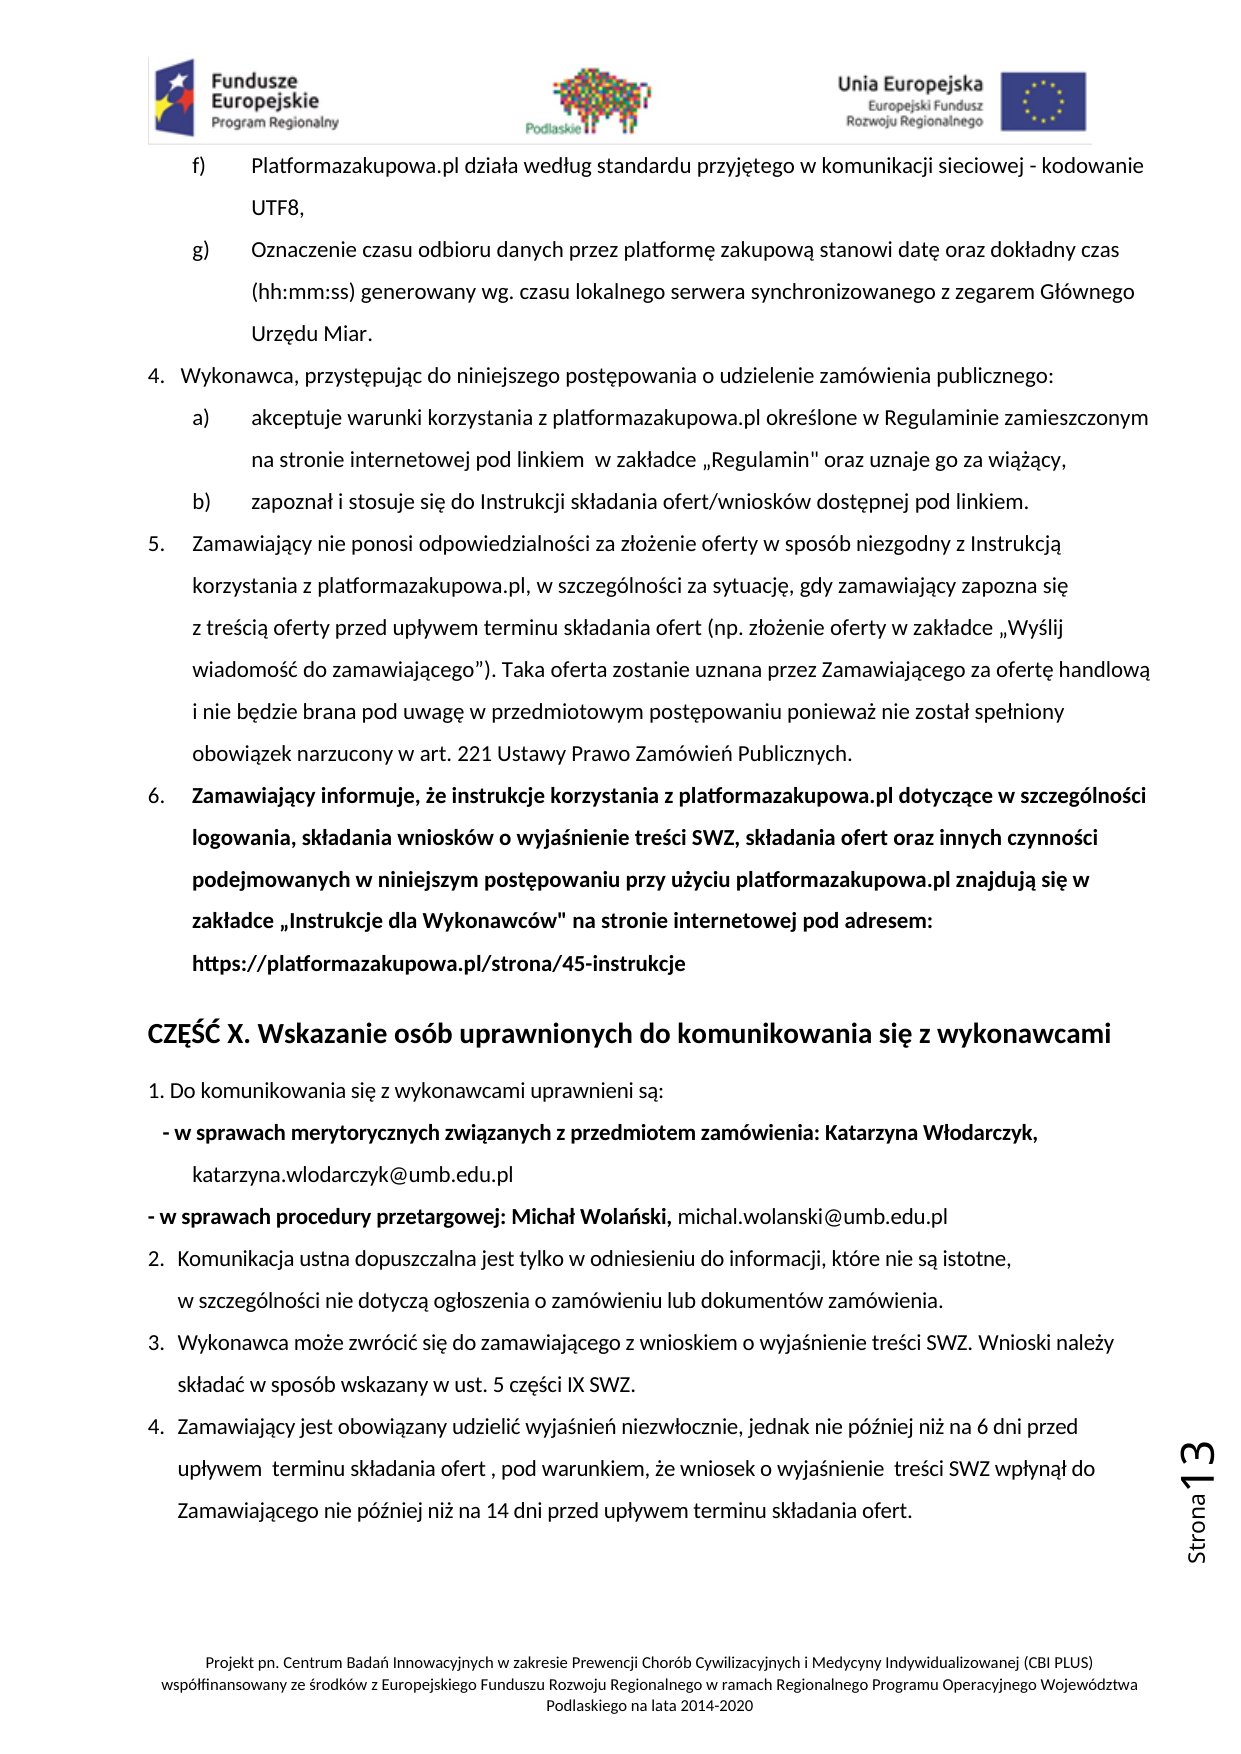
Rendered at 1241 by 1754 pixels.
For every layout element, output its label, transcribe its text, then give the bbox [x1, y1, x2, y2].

text 1. Do komunikowania się z wykonawcami uprawnieni są: [148, 1076, 1152, 1104]
text 5. Zamawiający nie ponosi odpowiedzialności za złożenie oferty w sposób niezgodny z Instrukcją korzystania z platformazakupowa.pl, w szczególności za sytuację, gdy zamawiający zapozna się z treścią oferty przed upływem terminu składania ofert (np. złożenie oferty w zakładce „Wyślij wiadomość do zamawiającego”). Taka oferta zostanie uznana przez Zamawiającego za ofertę handlową i nie będzie brana pod uwagę w przedmiotowym postępowaniu ponieważ nie został spełniony obowiązek narzucony w art. 221 Ustawy Prawo Zamówień Publicznych. [148, 529, 1152, 767]
text g) Oznaczenie czasu odbioru danych przez platformę zakupową stanowi datę oraz dokładny czas (hh:mm:ss) generowany wg. czasu lokalnego serwera synchronizowanego z zegarem Głównego Urzędu Miar. [192, 235, 1152, 347]
text 2. Komunikacja ustna dopuszczalna jest tylko w odniesieniu do informacji, które nie są istotne, w szczególności nie dotyczą ogłoszenia o zamówieniu lub dokumentów zamówienia. [148, 1244, 1152, 1314]
text 4. Wykonawca, przystępując do niniejszego postępowania o udzielenie zamówienia publicznego: [148, 361, 1152, 389]
picture [147, 57, 1093, 146]
text 6. Zamawiający informuje, że instrukcje korzystania z platformazakupowa.pl dotyczące w szczególności logowania, składania wniosków o wyjaśnienie treści SWZ, składania ofert oraz innych czynności podejmowanych w niniejszym postępowaniu przy użyciu platformazakupowa.pl znajdują się w zakładce „Instrukcje dla Wykonawców" na stronie internetowej pod adresem: https://platformazakupowa.pl/strona/45-instrukcje [148, 781, 1152, 977]
text 4. Zamawiający jest obowiązany udzielić wyjaśnień niezwłocznie, jednak nie później niż na 6 dni przed upływem terminu składania ofert , pod warunkiem, że wniosek o wyjaśnienie treści SWZ wpłynął do Zamawiającego nie później niż na 14 dni przed upływem terminu składania ofert. [148, 1412, 1152, 1524]
text a) akceptuje warunki korzystania z platformazakupowa.pl określone w Regulaminie zamieszczonym na stronie internetowej pod linkiem w zakładce „Regulamin" oraz uznaje go za wiążący, [192, 403, 1152, 473]
text 3. Wykonawca może zwrócić się do zamawiającego z wnioskiem o wyjaśnienie treści SWZ. Wnioski należy składać w sposób wskazany w ust. 5 części IX SWZ. [148, 1328, 1152, 1398]
text - w sprawach procedury przetargowej: Michał Wolański, michal.wolanski@umb.edu.pl [148, 1202, 1152, 1230]
subtitle CZĘŚĆ X. Wskazanie osób uprawnionych do komunikowania się z wykonawcami [148, 1016, 1152, 1051]
text b) zapoznał i stosuje się do Instrukcji składania ofert/wniosków dostępnej pod linkiem. [192, 487, 1152, 515]
text - w sprawach merytorycznych związanych z przedmiotem zamówienia: Katarzyna Włodarczyk, katarzyna.wlodarczyk@umb.edu.pl [162, 1118, 1152, 1188]
text f) Platformazakupowa.pl działa według standardu przyjętego w komunikacji sieciowej - kodowanie UTF8, [192, 151, 1152, 221]
